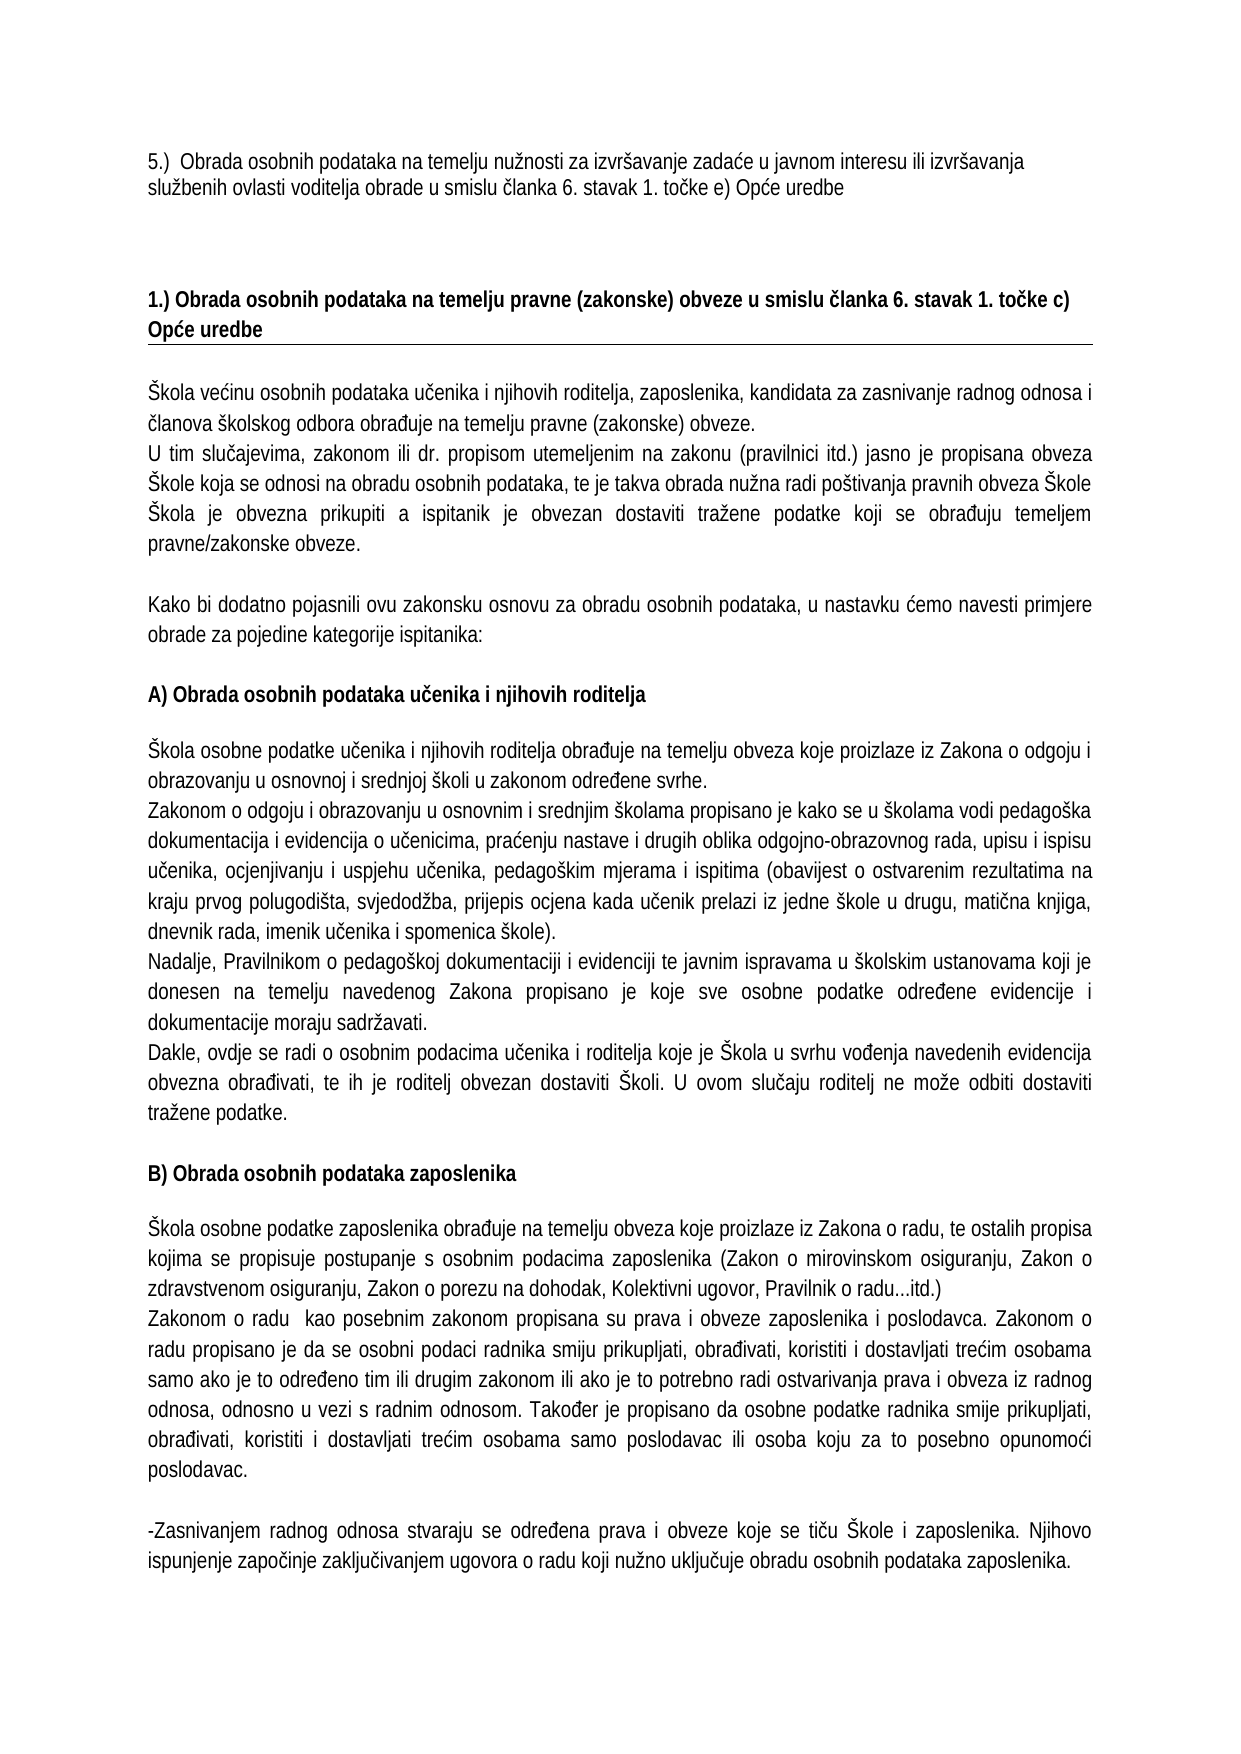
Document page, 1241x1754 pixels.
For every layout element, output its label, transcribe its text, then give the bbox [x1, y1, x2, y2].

text Škola većinu osobnih podataka učenika i njihovih roditelja, zaposlenika, kandidata za zasnivanje radnog odnosa i članova školskog odbora obrađuje na temelju pravne (zakonske) obveze. [148, 379, 1093, 436]
text Škola osobne podatke zaposlenika obrađuje na temelju obveza koje proizlaze iz Zakona o radu, te ostalih propisa kojima se propisuje postupanje s osobnim podacima zaposlenika (Zakon o mirovinskom osiguranju, Zakon o zdravstvenom osiguranju, Zakon o porezu na dohodak, Kolektivni ugovor, Pravilnik o radu...itd.) [148, 1215, 1093, 1302]
text Kako bi dodatno pojasnili ovu zakonsku osnovu za obradu osobnih podataka, u nastavku ćemo navesti primjere obrade za pojedine kategorije ispitanika: [148, 617, 1093, 647]
text U tim slučajevima, zakonom ili dr. propisom utemeljenim na zakonu (pravilnici itd.) jasno je propisana obveza Škole koja se odnosi na obradu osobnih podataka, te je takva obrada nužna radi poštivanja pravnih obveza Škole [148, 440, 1093, 496]
text B) Obrada osobnih podataka zaposlenika [148, 1159, 1093, 1186]
text Škola osobne podatke učenika i njihovih roditelja obrađuje na temelju obveza koje proizlaze iz Zakona o odgoju i obrazovanju u osnovnoj i srednjoj školi u zakonom određene svrhe. [148, 763, 1093, 793]
text Dakle, ovdje se radi o osobnim podacima učenika i roditelja koje je Škola u svrhu vođenja navedenih evidencija obvezna obrađivati, te ih je roditelj obvezan dostaviti Školi. U ovom slučaju roditelj ne može odbiti dostaviti tražene podatke. [148, 1095, 1093, 1126]
text -Zasnivanjem radnog odnosa stvaraju se određena prava i obveze koje se tiču Škole i zaposlenika. Njihovo ispunjenje započinje zaključivanjem ugovora o radu koji nužno uključuje obradu osobnih podataka zaposlenika. [148, 1543, 1093, 1573]
text 1.) Obrada osobnih podataka na temelju pravne (zakonske) obveze u smislu članka 6. stavak 1. točke c) Opće uredbe [148, 286, 1093, 344]
text Škola je obvezna prikupiti a ispitanik je obvezan dostaviti tražene podatke koji se obrađuju temeljem pravne/zakonske obveze. [148, 527, 1093, 557]
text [148, 148, 1093, 200]
text Nadalje, Pravilnikom o pedagoškoj dokumentaciji i evidenciji te javnim ispravama u školskim ustanovama koji je donesen na temelju navedenog Zakona propisano je koje sve osobne podatke određene evidencije i dokumentacije moraju sadržavati. [148, 1005, 1093, 1035]
text A) Obrada osobnih podataka učenika i njihovih roditelja [148, 681, 1093, 708]
